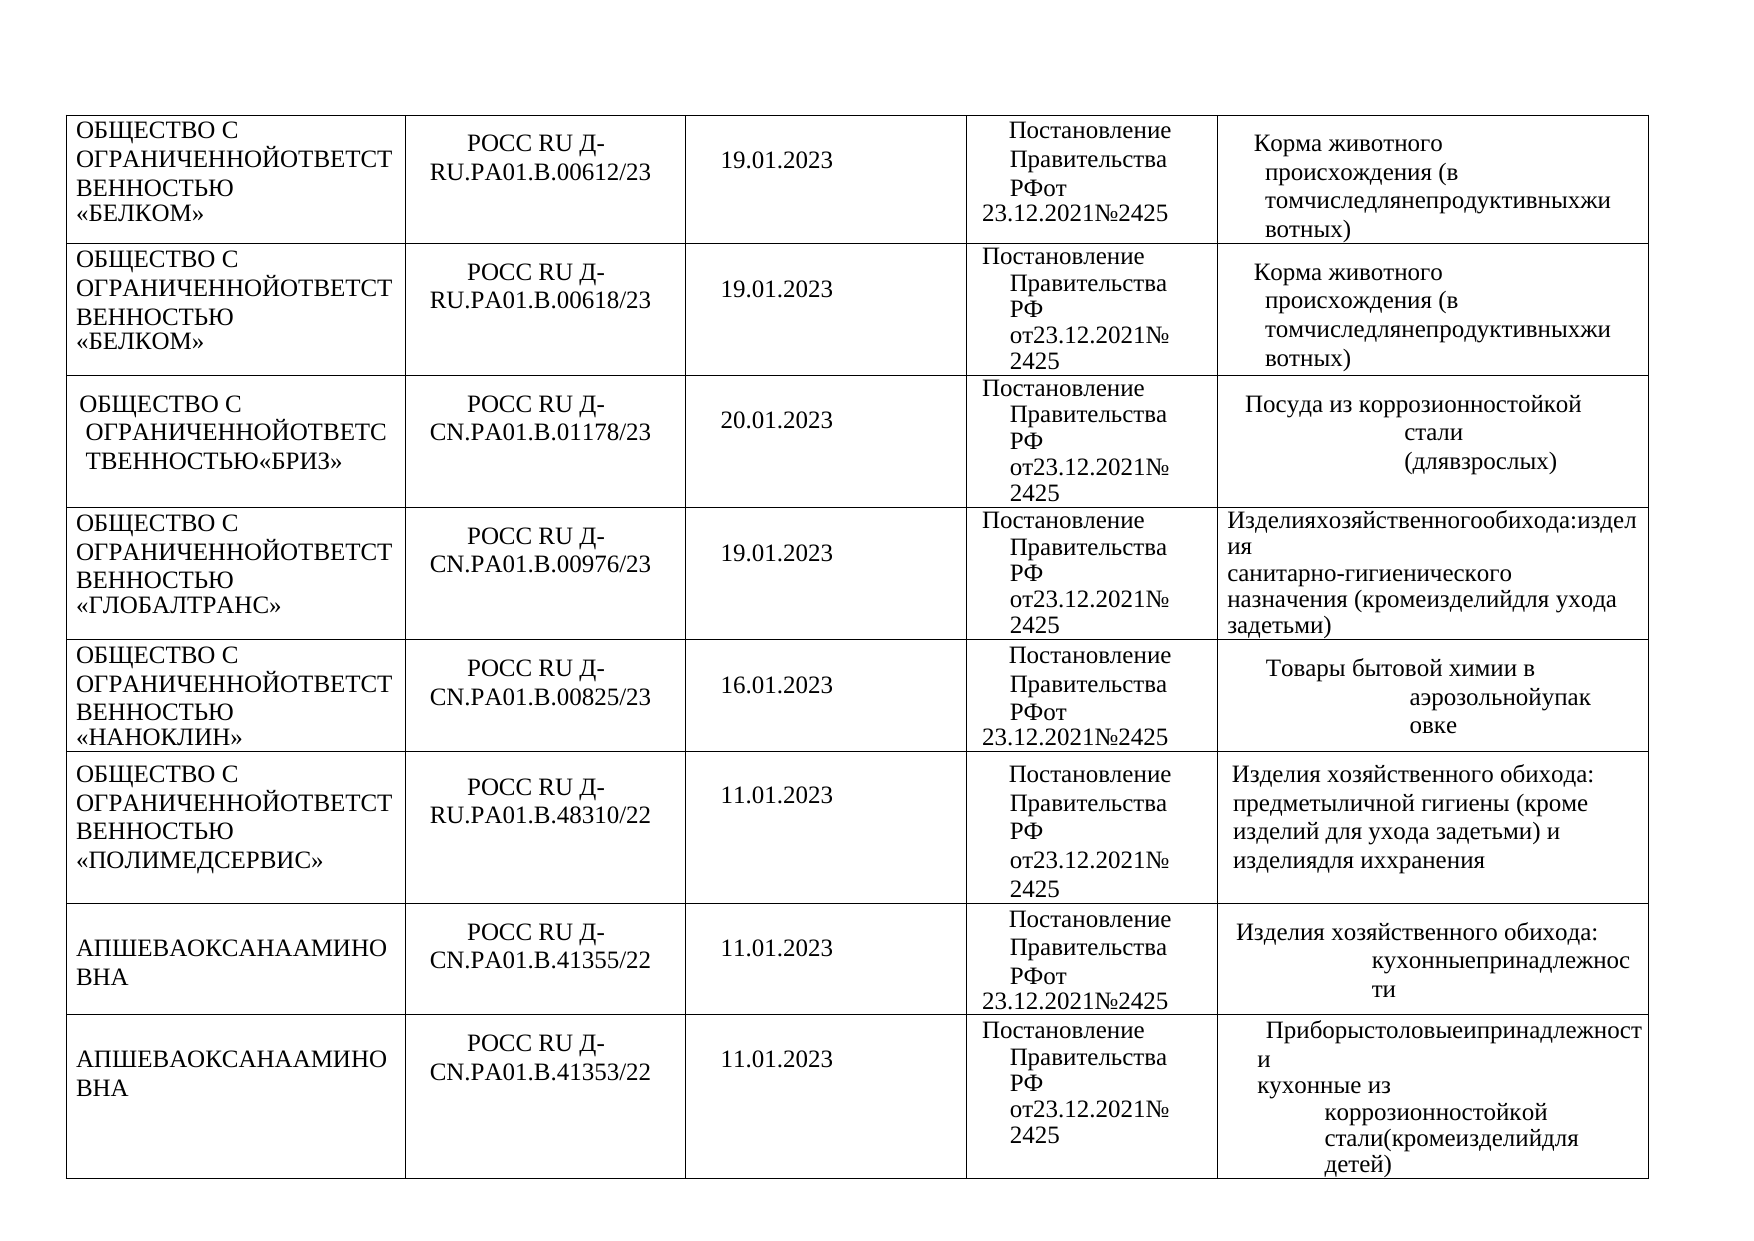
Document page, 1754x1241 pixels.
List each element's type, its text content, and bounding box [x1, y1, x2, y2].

table_cell ПостановлениеПравительства РФ от23.12.2021№ 2425 [967, 752, 1217, 903]
table_cell РОСС RU Д-RU.РА01.В.00618/23 [406, 244, 685, 375]
table_cell РОСС RU Д-CN.РА01.В.00976/23 [406, 508, 685, 639]
table_cell ПостановлениеПравительстваРФот 23.12.2021№2425 [967, 640, 1217, 751]
table_cell Корма животного происхождения (в томчиследлянепродуктивныхживотных) [1218, 116, 1648, 243]
table_cell Постановление Правительства РФ от23.12.2021№ 2425 [967, 376, 1217, 507]
table_cell Товары бытовой химии в аэрозольнойупаковке [1218, 640, 1648, 751]
table_cell РОСС RU Д-RU.РА01.В.00612/23 [406, 116, 685, 243]
table_cell 19.01.2023 [686, 244, 966, 375]
table_cell Приборыстоловыеипринадлежности кухонные из коррозионностойкой стали(кромеизделийдля детей) [1218, 1015, 1648, 1178]
table_cell ОБЩЕСТВО С ОГРАНИЧЕННОЙОТВЕТСТВЕННОСТЬЮ «БЕЛКОМ» [67, 116, 405, 243]
table_cell АПШЕВАОКСАНААМИНОВНА [67, 904, 405, 1014]
table_cell АПШЕВАОКСАНААМИНОВНА [67, 1015, 405, 1178]
table_cell ОБЩЕСТВО С ОГРАНИЧЕННОЙОТВЕТСТВЕННОСТЬЮ «БЕЛКОМ» [67, 244, 405, 375]
table_cell 19.01.2023 [686, 116, 966, 243]
table_cell 20.01.2023 [686, 376, 966, 507]
table_cell ОБЩЕСТВО С ОГРАНИЧЕННОЙОТВЕТСТВЕННОСТЬЮ «ГЛОБАЛТРАНС» [67, 508, 405, 639]
table_cell РОСС RU Д-CN.РА01.В.01178/23 [406, 376, 685, 507]
table_cell Изделияхозяйственногообихода:изделия санитарно-гигиенического назначения (кромеизделийдля ухода задетьми) [1218, 508, 1648, 639]
table_cell РОСС RU Д-CN.РА01.В.41355/22 [406, 904, 685, 1014]
table_cell ОБЩЕСТВО С ОГРАНИЧЕННОЙОТВЕТСТВЕННОСТЬЮ «ПОЛИМЕДСЕРВИС» [67, 752, 405, 903]
table_cell ОБЩЕСТВО С ОГРАНИЧЕННОЙОТВЕТСТВЕННОСТЬЮ«БРИЗ» [67, 376, 405, 507]
table_cell Постановление Правительства РФ от23.12.2021№ 2425 [967, 244, 1217, 375]
table_cell РОСС RU Д-CN.РА01.В.00825/23 [406, 640, 685, 751]
table_cell Изделия хозяйственного обихода: кухонныепринадлежности [1218, 904, 1648, 1014]
table_cell Изделия хозяйственного обихода: предметыличной гигиены (кроме изделий для ухода задетьми) и изделиядля иххранения [1218, 752, 1648, 903]
table_cell 11.01.2023 [686, 1015, 966, 1178]
table_cell РОСС RU Д-CN.РА01.В.41353/22 [406, 1015, 685, 1178]
table_cell ПостановлениеПравительстваРФот 23.12.2021№2425 [967, 904, 1217, 1014]
table_cell ПостановлениеПравительстваРФот 23.12.2021№2425 [967, 116, 1217, 243]
table_cell 11.01.2023 [686, 752, 966, 903]
table_cell 19.01.2023 [686, 508, 966, 639]
table_cell Корма животного происхождения (в томчиследлянепродуктивныхживотных) [1218, 244, 1648, 375]
table_cell ОБЩЕСТВО С ОГРАНИЧЕННОЙОТВЕТСТВЕННОСТЬЮ «НАНОКЛИН» [67, 640, 405, 751]
table_cell 16.01.2023 [686, 640, 966, 751]
table_cell 11.01.2023 [686, 904, 966, 1014]
table_cell РОСС RU Д-RU.РА01.В.48310/22 [406, 752, 685, 903]
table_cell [967, 1015, 1217, 1178]
table_cell Посуда из коррозионностойкой стали (длявзрослых) [1218, 376, 1648, 507]
table_cell Постановление Правительства РФ от23.12.2021№ 2425 [967, 508, 1217, 639]
